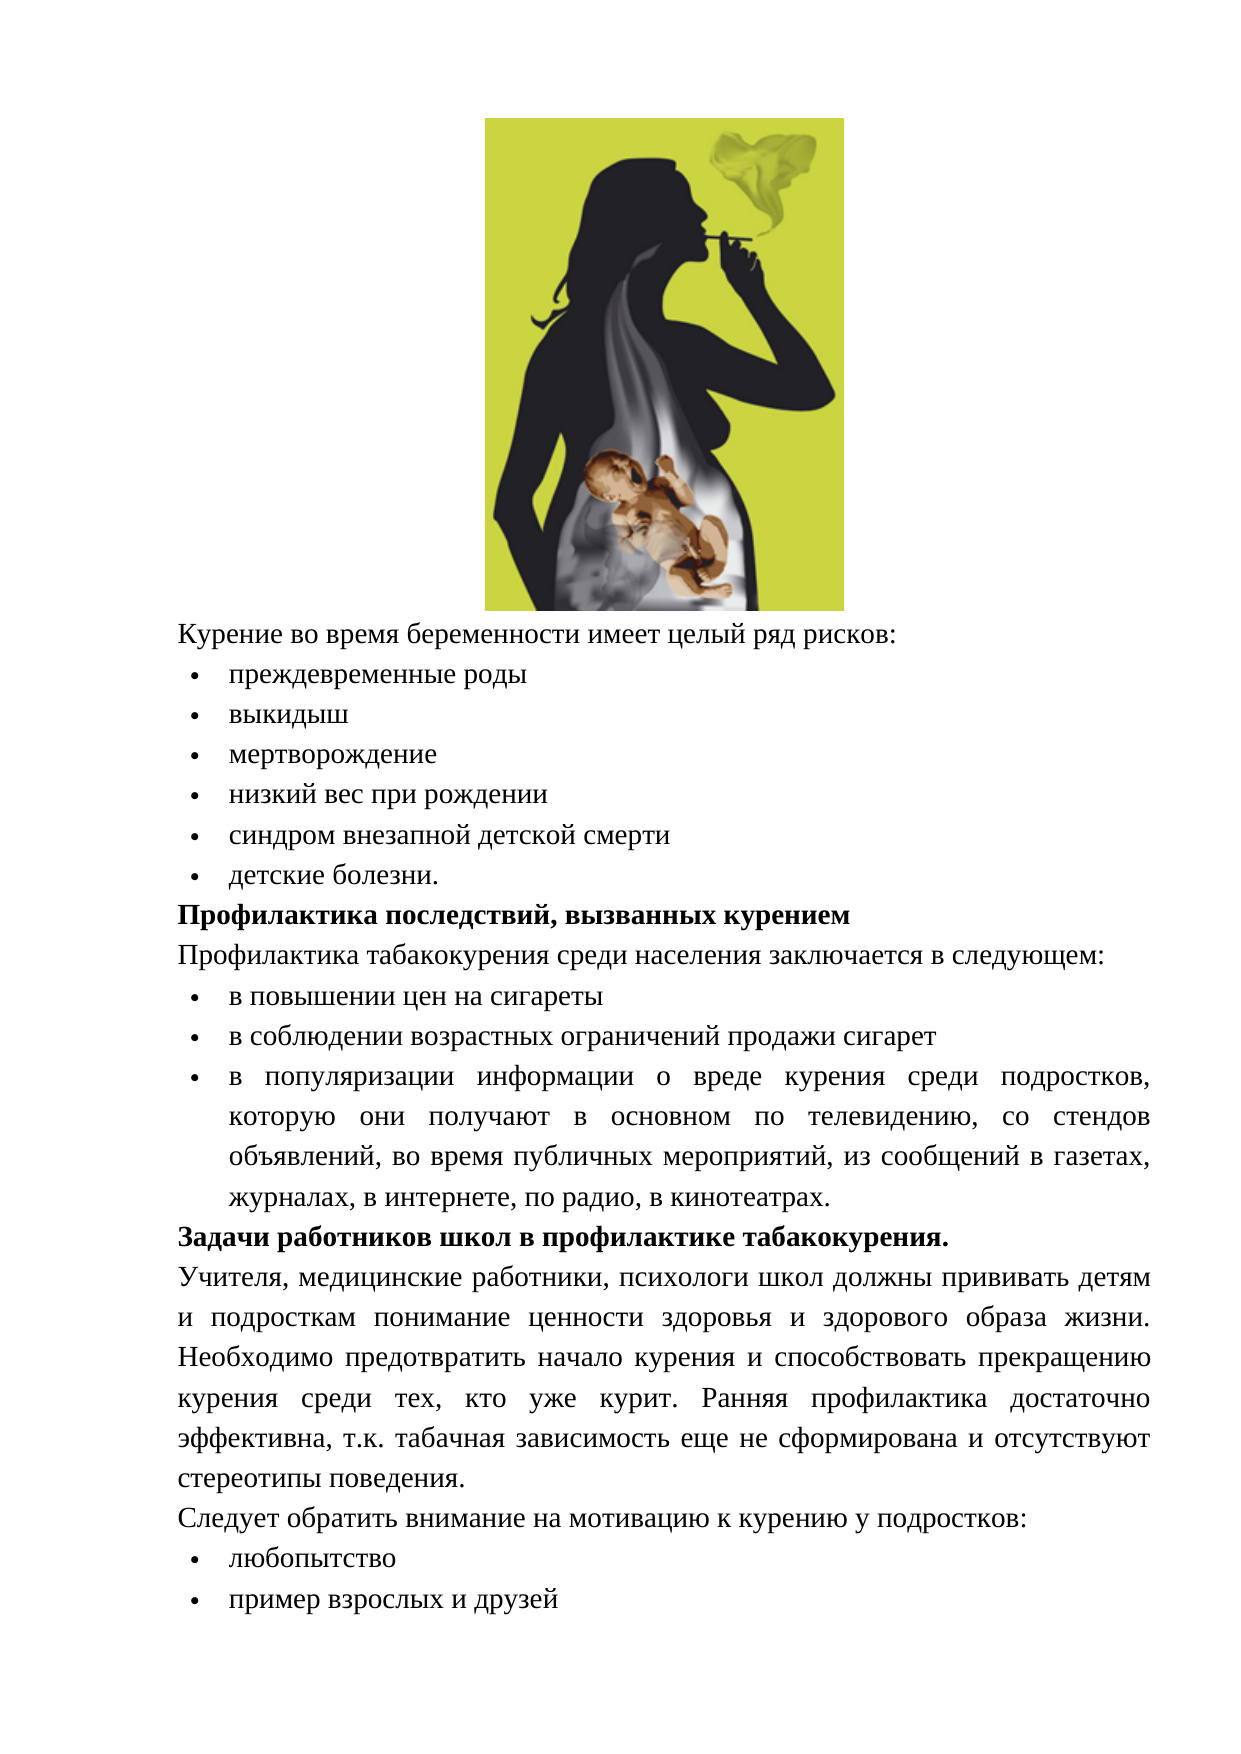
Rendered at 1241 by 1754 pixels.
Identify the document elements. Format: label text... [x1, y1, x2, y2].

picture [484, 118, 845, 611]
list в соблюдении возрастных ограничений продажи сигарет [191, 1018, 1152, 1051]
list преждевременные роды [191, 656, 1152, 689]
text Следует обратить внимание на мотивацию к курению у подростков: [177, 1500, 1152, 1534]
list синдром внезапной детской смерти [191, 817, 1152, 850]
list в популяризации информации о вреде курения среди подростков, которую они получают в основном по телевидению, со стендов объявлений, во время публичных мероприятий, из сообщений в газетах, журналах, в интернете, по радио, в кинотеатрах. [191, 1058, 1152, 1212]
list пример взрослых и друзей [191, 1581, 1152, 1614]
text Профилактика последствий, вызванных курением [177, 897, 1152, 931]
list в повышении цен на сигареты [191, 978, 1152, 1011]
text Учителя, медицинские работники, психологи школ должны прививать детям и подросткам понимание ценности здоровья и здорового образа жизни. Необходимо предотвратить начало курения и способствовать прекращению курения среди тех, кто уже курит. Ранняя профилактика достаточно эффективна, т.к. табачная зависимость еще не сформирована и отсутствуют стереотипы поведения. [177, 1259, 1152, 1494]
list низкий вес при рождении [191, 777, 1152, 810]
text Профилактика табакокурения среди населения заключается в следующем: [177, 937, 1152, 971]
list мертворождение [191, 736, 1152, 770]
text Курение во время беременности имеет целый ряд рисков: [177, 616, 1152, 649]
list детские болезни. [191, 857, 1152, 891]
text Задачи работников школ в профилактике табакокурения. [177, 1219, 1152, 1252]
list любопытство [191, 1541, 1152, 1574]
list выкидыш [191, 696, 1152, 730]
